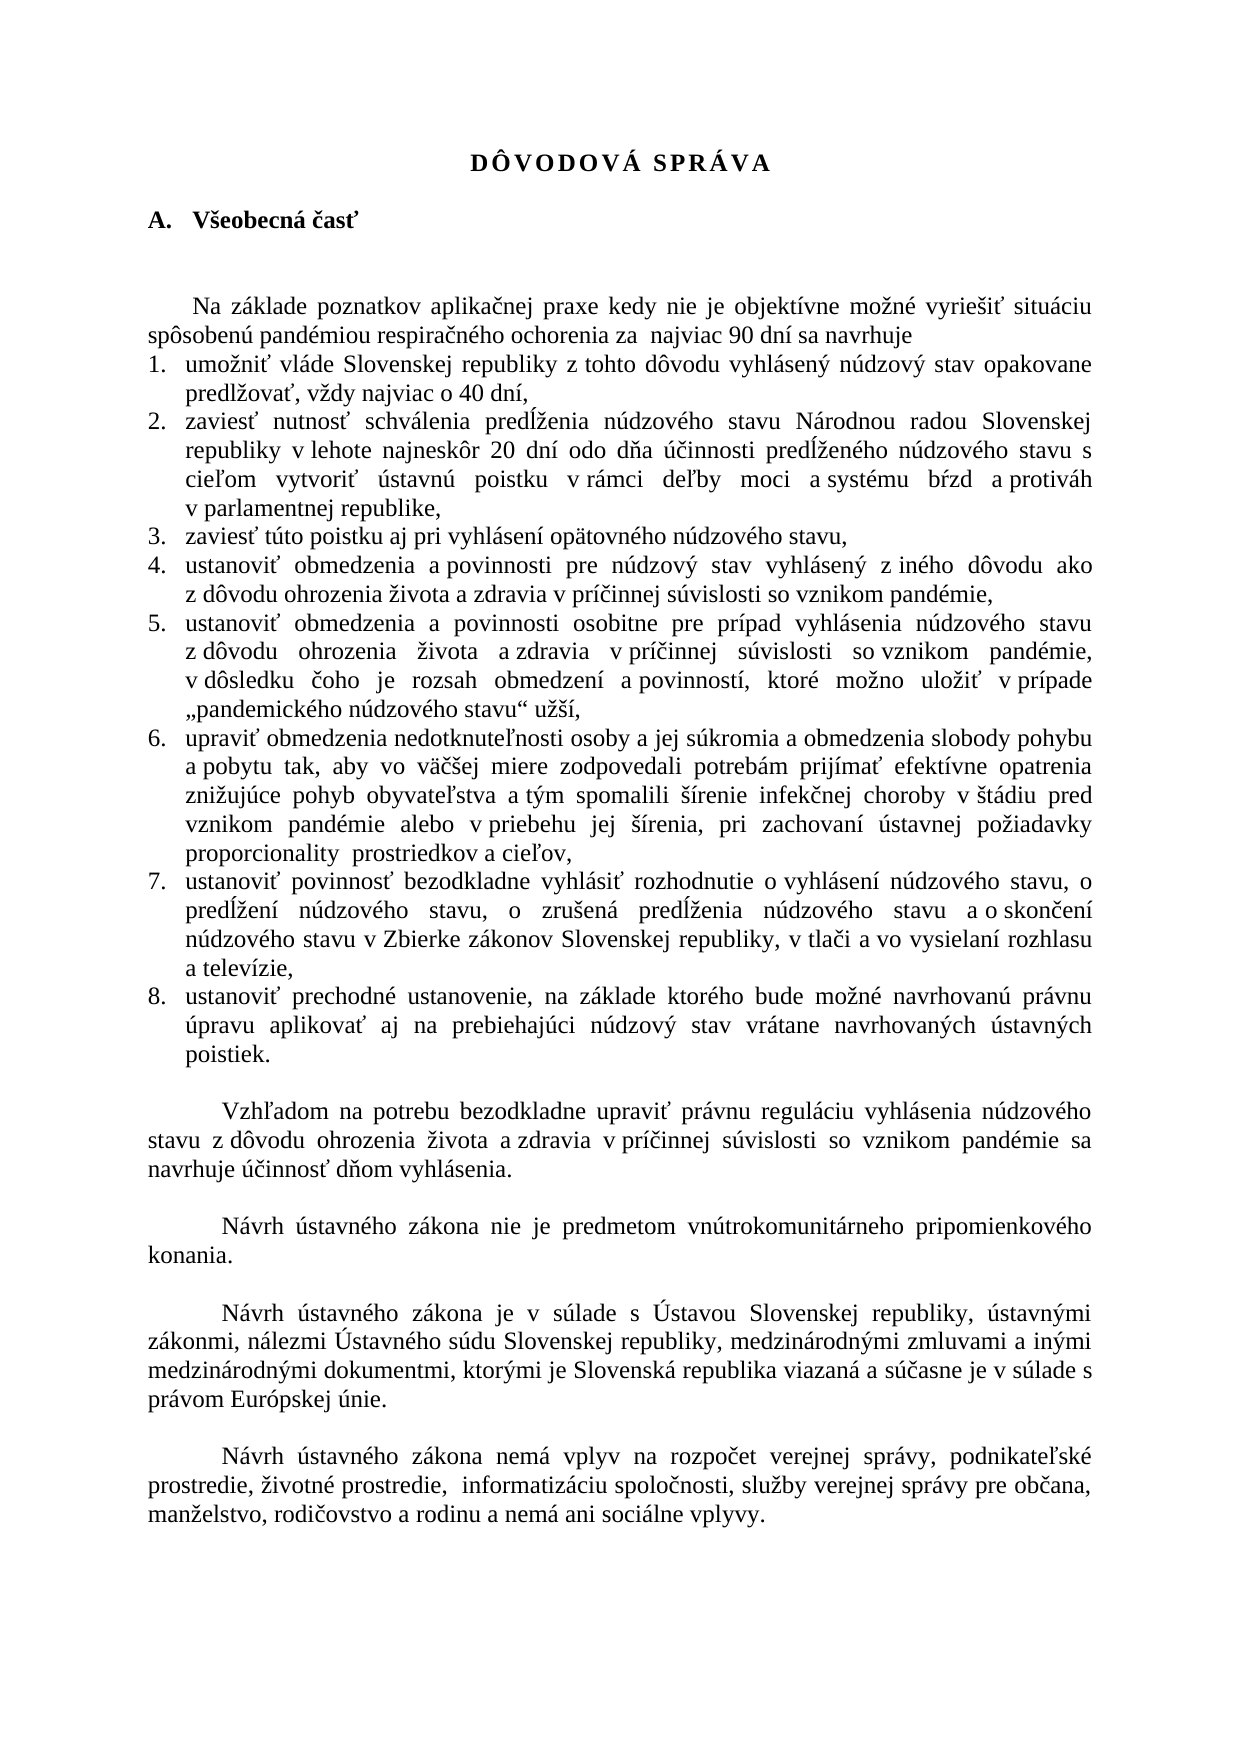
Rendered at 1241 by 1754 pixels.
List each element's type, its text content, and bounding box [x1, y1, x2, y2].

text Návrh ústavného zákona nie je predmetom vnútrokomunitárneho pripomienkového konania. [148, 1211, 1092, 1269]
list ustanoviť prechodné ustanovenie, na základe ktorého bude možné navrhovanú právnu úpravu aplikovať aj na prebiehajúci núdzový stav vrátane navrhovaných ústavných poistiek. [148, 981, 1092, 1068]
text Vzhľadom na potrebu bezodkladne upraviť právnu reguláciu vyhlásenia núdzového stavu z dôvodu ohrozenia života a zdravia v príčinnej súvislosti so vznikom pandémie sa navrhuje účinnosť dňom vyhlásenia. [148, 1096, 1092, 1183]
list ustanoviť obmedzenia a povinnosti osobitne pre prípad vyhlásenia núdzového stavu z dôvodu ohrozenia života a zdravia v príčinnej súvislosti so vznikom pandémie, v dôsledku čoho je rozsah obmedzení a povinností, ktoré možno uložiť v prípade „pandemického núdzového stavu“ užší, [148, 608, 1092, 723]
list ustanoviť povinnosť bezodkladne vyhlásiť rozhodnutie o vyhlásení núdzového stavu, o predĺžení núdzového stavu, o zrušená predĺženia núdzového stavu a o skončení núdzového stavu v Zbierke zákonov Slovenskej republiky, v tlači a vo vysielaní rozhlasu a televízie, [148, 866, 1092, 981]
list Všeobecná časť [148, 205, 1092, 234]
list zaviesť nutnosť schválenia predĺženia núdzového stavu Národnou radou Slovenskej republiky v lehote najneskôr 20 dní odo dňa účinnosti predĺženého núdzového stavu s cieľom vytvoriť ústavnú poistku v rámci deľby moci a systému bŕzd a protiváh v parlamentnej republike, [148, 406, 1092, 521]
list zaviesť túto poistku aj pri vyhlásení opätovného núdzového stavu, [148, 521, 1092, 550]
list ustanoviť obmedzenia a povinnosti pre núdzový stav vyhlásený z iného dôvodu ako z dôvodu ohrozenia života a zdravia v príčinnej súvislosti so vznikom pandémie, [148, 550, 1092, 608]
list umožniť vláde Slovenskej republiky z tohto dôvodu vyhlásený núdzový stav opakovane predlžovať, vždy najviac o 40 dní, [148, 349, 1092, 406]
text Na základe poznatkov aplikačnej praxe kedy nie je objektívne možné vyriešiť situáciu spôsobenú pandémiou respiračného ochorenia za najviac 90 dní sa navrhuje [148, 291, 1092, 349]
list upraviť obmedzenia nedotknuteľnosti osoby a jej súkromia a obmedzenia slobody pohybu a pobytu tak, aby vo väčšej miere zodpovedali potrebám prijímať efektívne opatrenia znižujúce pohyb obyvateľstva a tým spomalili šírenie infekčnej choroby v štádiu pred vznikom pandémie alebo v priebehu jej šírenia, pri zachovaní ústavnej požiadavky proporcionality prostriedkov a cieľov, [148, 723, 1092, 866]
text Dôvodová správa [148, 148, 1092, 176]
text Návrh ústavného zákona nemá vplyv na rozpočet verejnej správy, podnikateľské prostredie, životné prostredie, informatizáciu spoločnosti, služby verejnej správy pre občana, manželstvo, rodičovstvo a rodinu a nemá ani sociálne vplyvy. [148, 1441, 1092, 1528]
text Návrh ústavného zákona je v súlade s Ústavou Slovenskej republiky, ústavnými zákonmi, nálezmi Ústavného súdu Slovenskej republiky, medzinárodnými zmluvami a inými medzinárodnými dokumentmi, ktorými je Slovenská republika viazaná a súčasne je v súlade s právom Európskej únie. [148, 1298, 1092, 1413]
